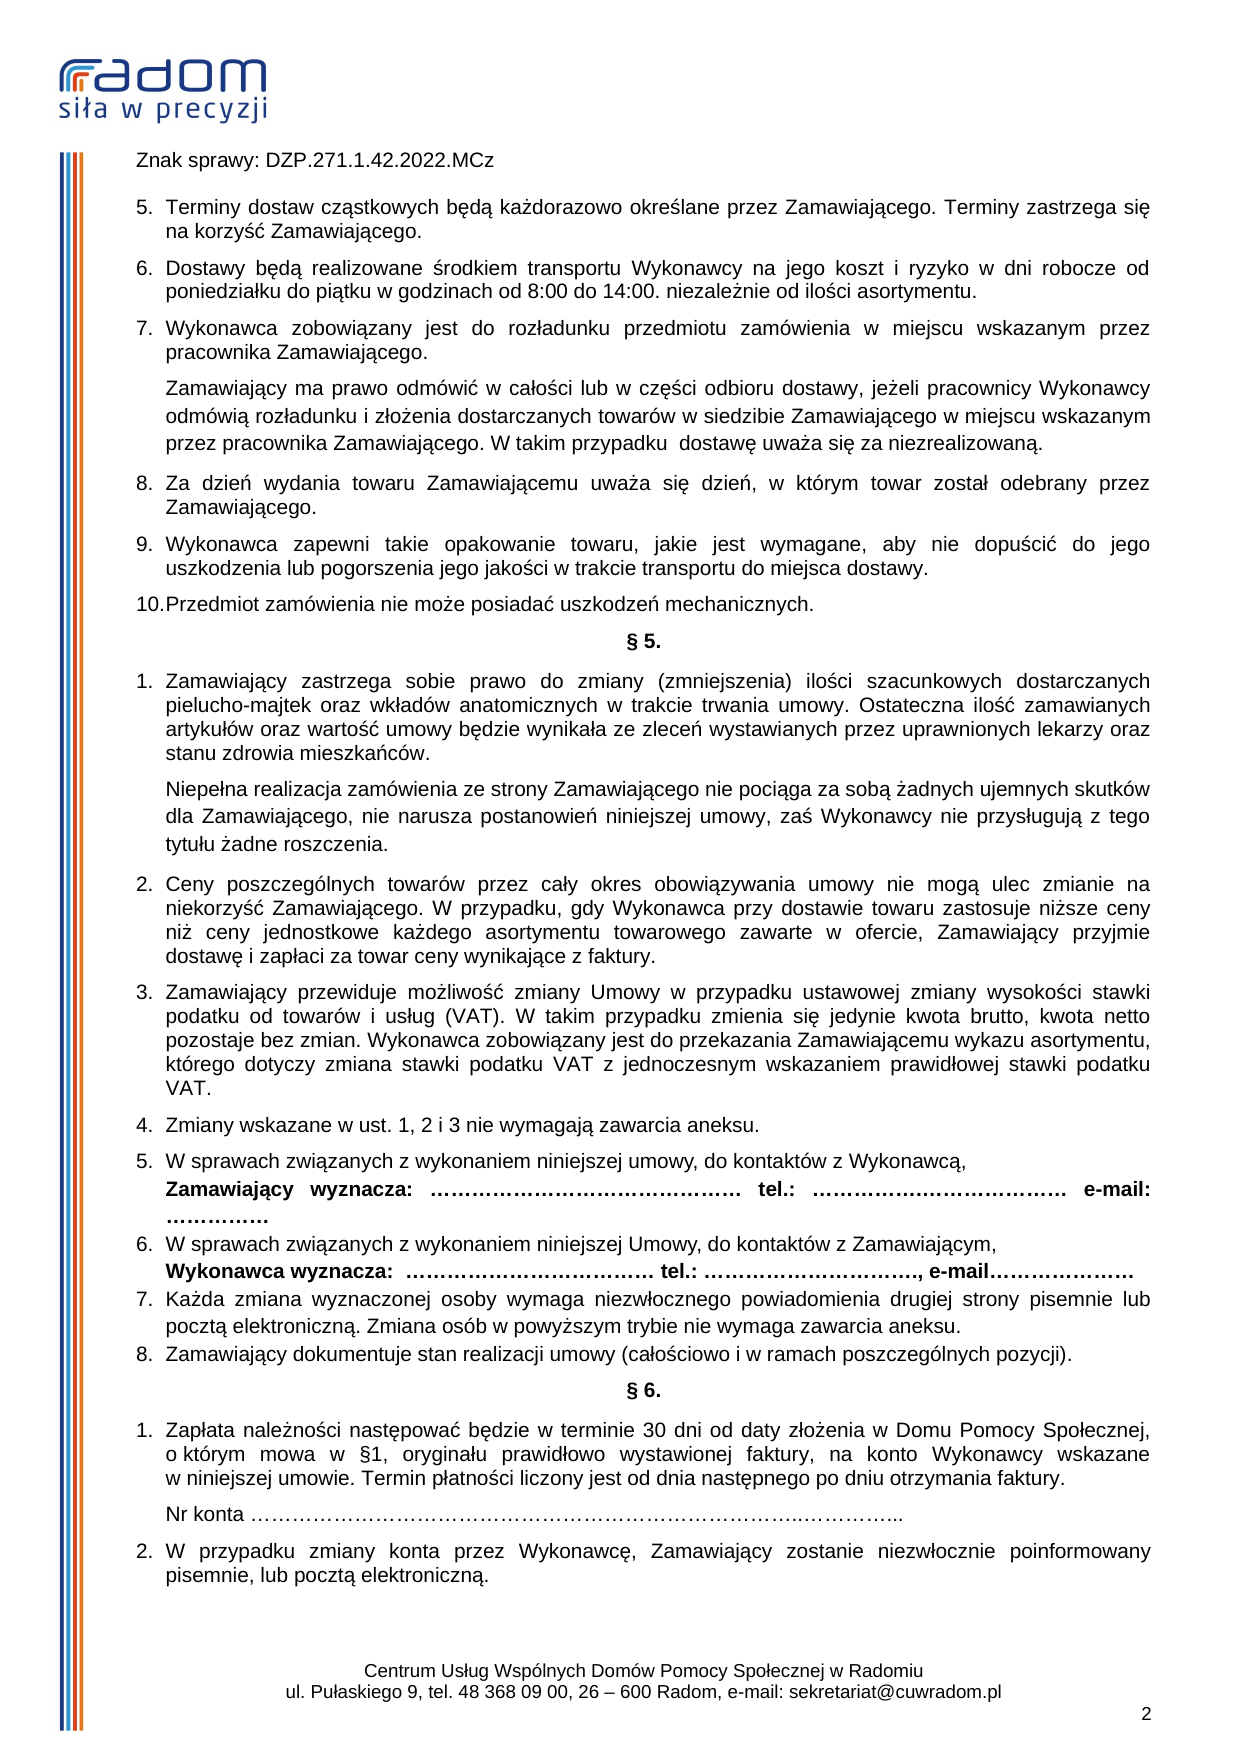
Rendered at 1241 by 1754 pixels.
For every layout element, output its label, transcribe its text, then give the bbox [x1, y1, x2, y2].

list W sprawach związanych z wykonaniem niniejszej umowy, do kontaktów z Wykonawcą, [136, 1149, 1152, 1173]
list Dostawy będą realizowane środkiem transportu Wykonawcy na jego koszt i ryzyko w dni robocze od poniedziałku do piątku w godzinach od 8:00 do 14:00. niezależnie od ilości asortymentu. [136, 255, 1152, 303]
list Każda zmiana wyznaczonej osoby wymaga niezwłocznego powiadomienia drugiej strony pisemnie lub pocztą elektroniczną. Zmiana osób w powyższym trybie nie wymaga zawarcia aneksu. [136, 1286, 1152, 1338]
list Zamawiający wyznacza: ……………………………………… tel.: …………….………………… e-mail:…………… [165, 1176, 1152, 1228]
text § 5. [136, 628, 1152, 652]
text § 6. [136, 1378, 1152, 1402]
text Zamawiający ma prawo odmówić w całości lub w części odbioru dostawy, jeżeli pracownicy Wykonawcy odmówią rozładunku i złożenia dostarczanych towarów w siedzibie Zamawiającego w miejscu wskazanym przez pracownika Zamawiającego. W takim przypadku dostawę uważa się za niezrealizowaną. [165, 376, 1152, 455]
list Wykonawca zobowiązany jest do rozładunku przedmiotu zamówienia w miejscu wskazanym przez pracownika Zamawiającego. [136, 316, 1152, 364]
list Zamawiający dokumentuje stan realizacji umowy (całościowo i w ramach poszczególnych pozycji). [136, 1341, 1152, 1365]
text Wykonawca wyznacza: ……………………………… tel.: …………………………., e-mail………………… [136, 1259, 1152, 1283]
list Wykonawca zapewni takie opakowanie towaru, jakie jest wymagane, aby nie dopuścić do jego uszkodzenia lub pogorszenia jego jakości w trakcie transportu do miejsca dostawy. [136, 532, 1152, 579]
text Niepełna realizacja zamówienia ze strony Zamawiającego nie pociąga za sobą żadnych ujemnych skutków dla Zamawiającego, nie narusza postanowień niniejszej umowy, zaś Wykonawcy nie przysługują z tego tytułu żadne roszczenia. [165, 777, 1152, 856]
list Terminy dostaw cząstkowych będą każdorazowo określane przez Zamawiającego. Terminy zastrzega się na korzyść Zamawiającego. [136, 195, 1152, 243]
list Zamawiający przewiduje możliwość zmiany Umowy w przypadku ustawowej zmiany wysokości stawki podatku od towarów i usług (VAT). W takim przypadku zmienia się jedynie kwota brutto, kwota netto pozostaje bez zmian. Wykonawca zobowiązany jest do przekazania Zamawiającemu wykazu asortymentu, którego dotyczy zmiana stawki podatku VAT z jednoczesnym wskazaniem prawidłowej stawki podatku VAT. [136, 980, 1152, 1100]
list W sprawach związanych z wykonaniem niniejszej Umowy, do kontaktów z Zamawiającym, [136, 1231, 1152, 1255]
list Przedmiot zamówienia nie może posiadać uszkodzeń mechanicznych. [136, 592, 1152, 616]
list Zmiany wskazane w ust. 1, 2 i 3 nie wymagają zawarcia aneksu. [136, 1112, 1152, 1136]
list Ceny poszczególnych towarów przez cały okres obowiązywania umowy nie mogą ulec zmianie na niekorzyść Zamawiającego. W przypadku, gdy Wykonawca przy dostawie towaru zastosuje niższe ceny niż ceny jednostkowe każdego asortymentu towarowego zawarte w ofercie, Zamawiający przyjmie dostawę i zapłaci za towar ceny wynikające z faktury. [136, 872, 1152, 968]
list Za dzień wydania towaru Zamawiającemu uważa się dzień, w którym towar został odebrany przez Zamawiającego. [136, 471, 1152, 519]
list W przypadku zmiany konta przez Wykonawcę, Zamawiający zostanie niezwłocznie poinformowany pisemnie, lub pocztą elektroniczną. [136, 1539, 1152, 1587]
list Zapłata należności następować będzie w terminie 30 dni od daty złożenia w Domu Pomocy Społecznej, o którym mowa w §1, oryginału prawidłowo wystawionej faktury, na konto Wykonawcy wskazane w niniejszej umowie. Termin płatności liczony jest od dnia następnego po dniu otrzymania faktury. [136, 1418, 1152, 1490]
picture [0, 0, 1229, 1731]
text Nr konta ……………………………………………………………………..…………... [165, 1502, 1152, 1526]
list Zamawiający zastrzega sobie prawo do zmiany (zmniejszenia) ilości szacunkowych dostarczanych pielucho-majtek oraz wkładów anatomicznych w trakcie trwania umowy. Ostateczna ilość zamawianych artykułów oraz wartość umowy będzie wynikała ze zleceń wystawianych przez uprawnionych lekarzy oraz stanu zdrowia mieszkańców. [136, 668, 1152, 764]
